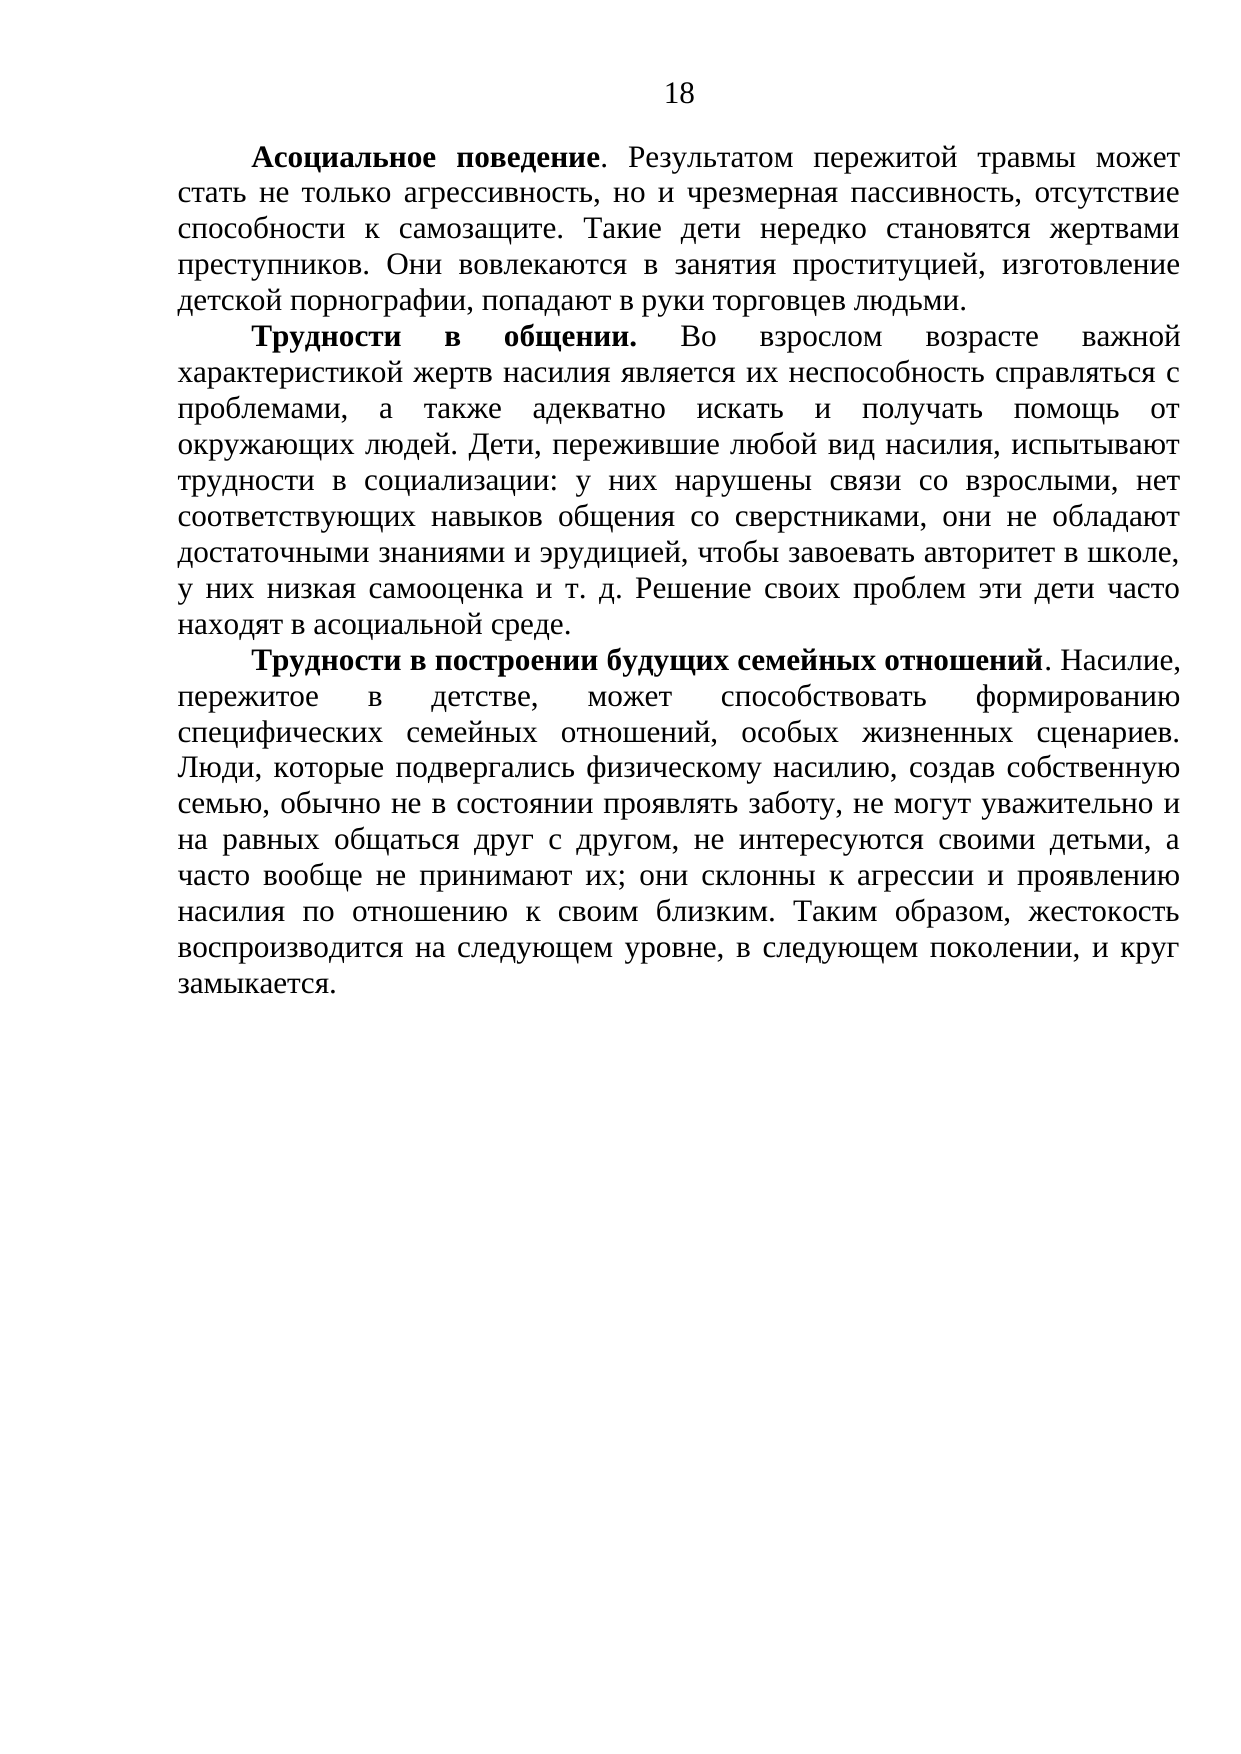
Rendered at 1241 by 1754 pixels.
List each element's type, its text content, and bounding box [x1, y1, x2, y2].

text Трудности в построении будущих семейных отношений. Насилие, пережитое в детстве, может способствовать формированию специфических семейных отношений, особых жизненных сценариев. Люди, которые подвергались физическому насилию, создав собственную семью, обычно не в состоянии проявлять заботу, не могут уважительно и на равных общаться друг с другом, не интересуются своими детьми, а часто вообще не принимают их; они склонны к агрессии и проявлению насилия по отношению к своим близким. Таким образом, жестокость воспроизводится на следующем уровне, в следующем поколении, и круг замыкается. [177, 641, 1181, 1000]
text Асоциальное поведение. Результатом пережитой травмы может стать не только агрессивность, но и чрезмерная пассивность, отсутствие способности к самозащите. Такие дети нередко становятся жертвами преступников. Они вовлекаются в занятия проституцией, изготовление детской порнографии, попадают в руки торговцев людьми. [177, 138, 1181, 317]
text Трудности в общении. Во взрослом возрасте важной характеристикой жертв насилия является их неспособность справляться с проблемами, а также адекватно искать и получать помощь от окружающих людей. Дети, пережившие любой вид насилия, испытывают трудности в социализации: у них нарушены связи со взрослыми, нет соответствующих навыков общения со сверстниками, они не обладают достаточными знаниями и эрудицией, чтобы завоевать авторитет в школе, у них низкая самооценка и т. д. Решение своих проблем эти дети часто находят в асоциальной среде. [177, 317, 1181, 641]
